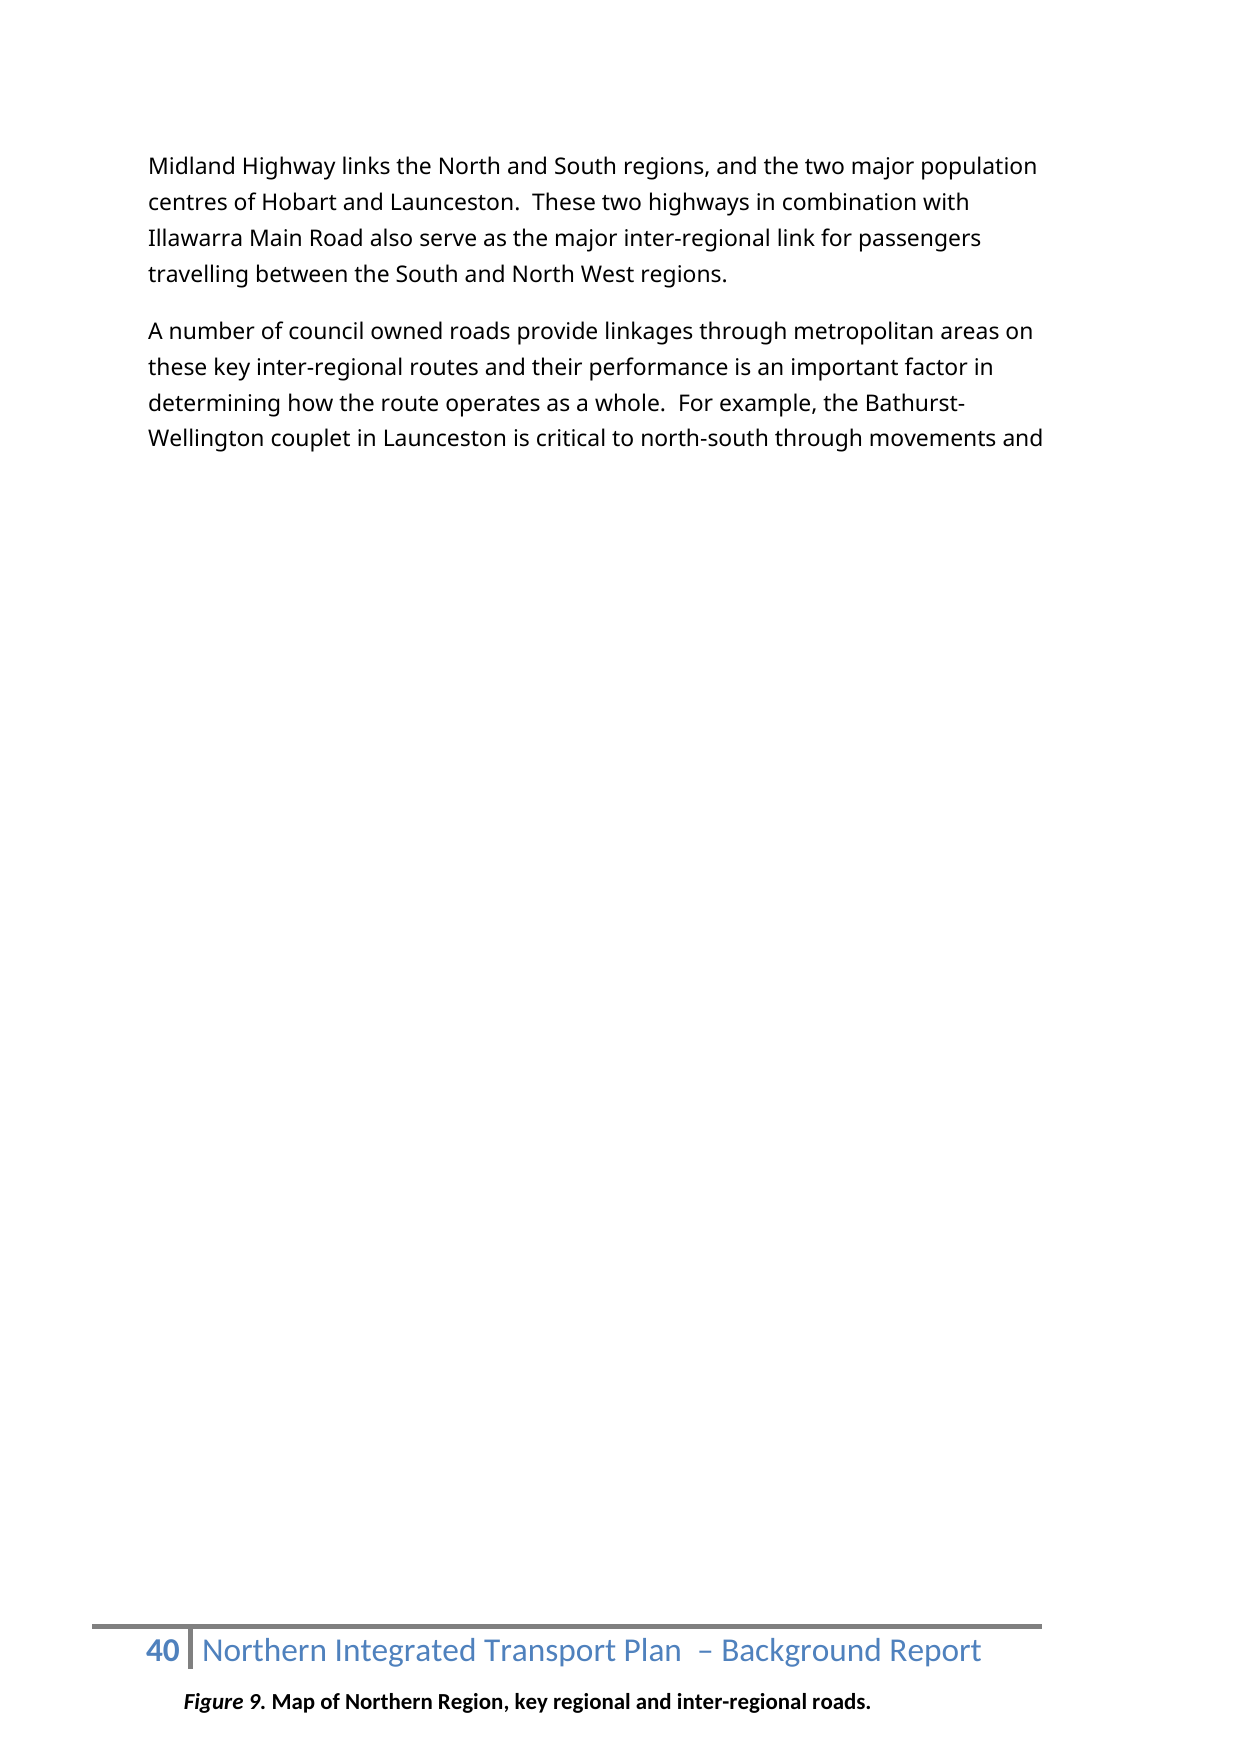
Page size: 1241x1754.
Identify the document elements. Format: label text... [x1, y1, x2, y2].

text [148, 150, 1053, 289]
text A number of council owned roads provide linkages through metropolitan areas on these key inter-regional routes and their performance is an important factor in determining how the route operates as a whole. For example, the Bathurst-Wellington couplet in Launceston is critical to north-south through movements and to travel within Launceston CBD. [148, 314, 1053, 454]
